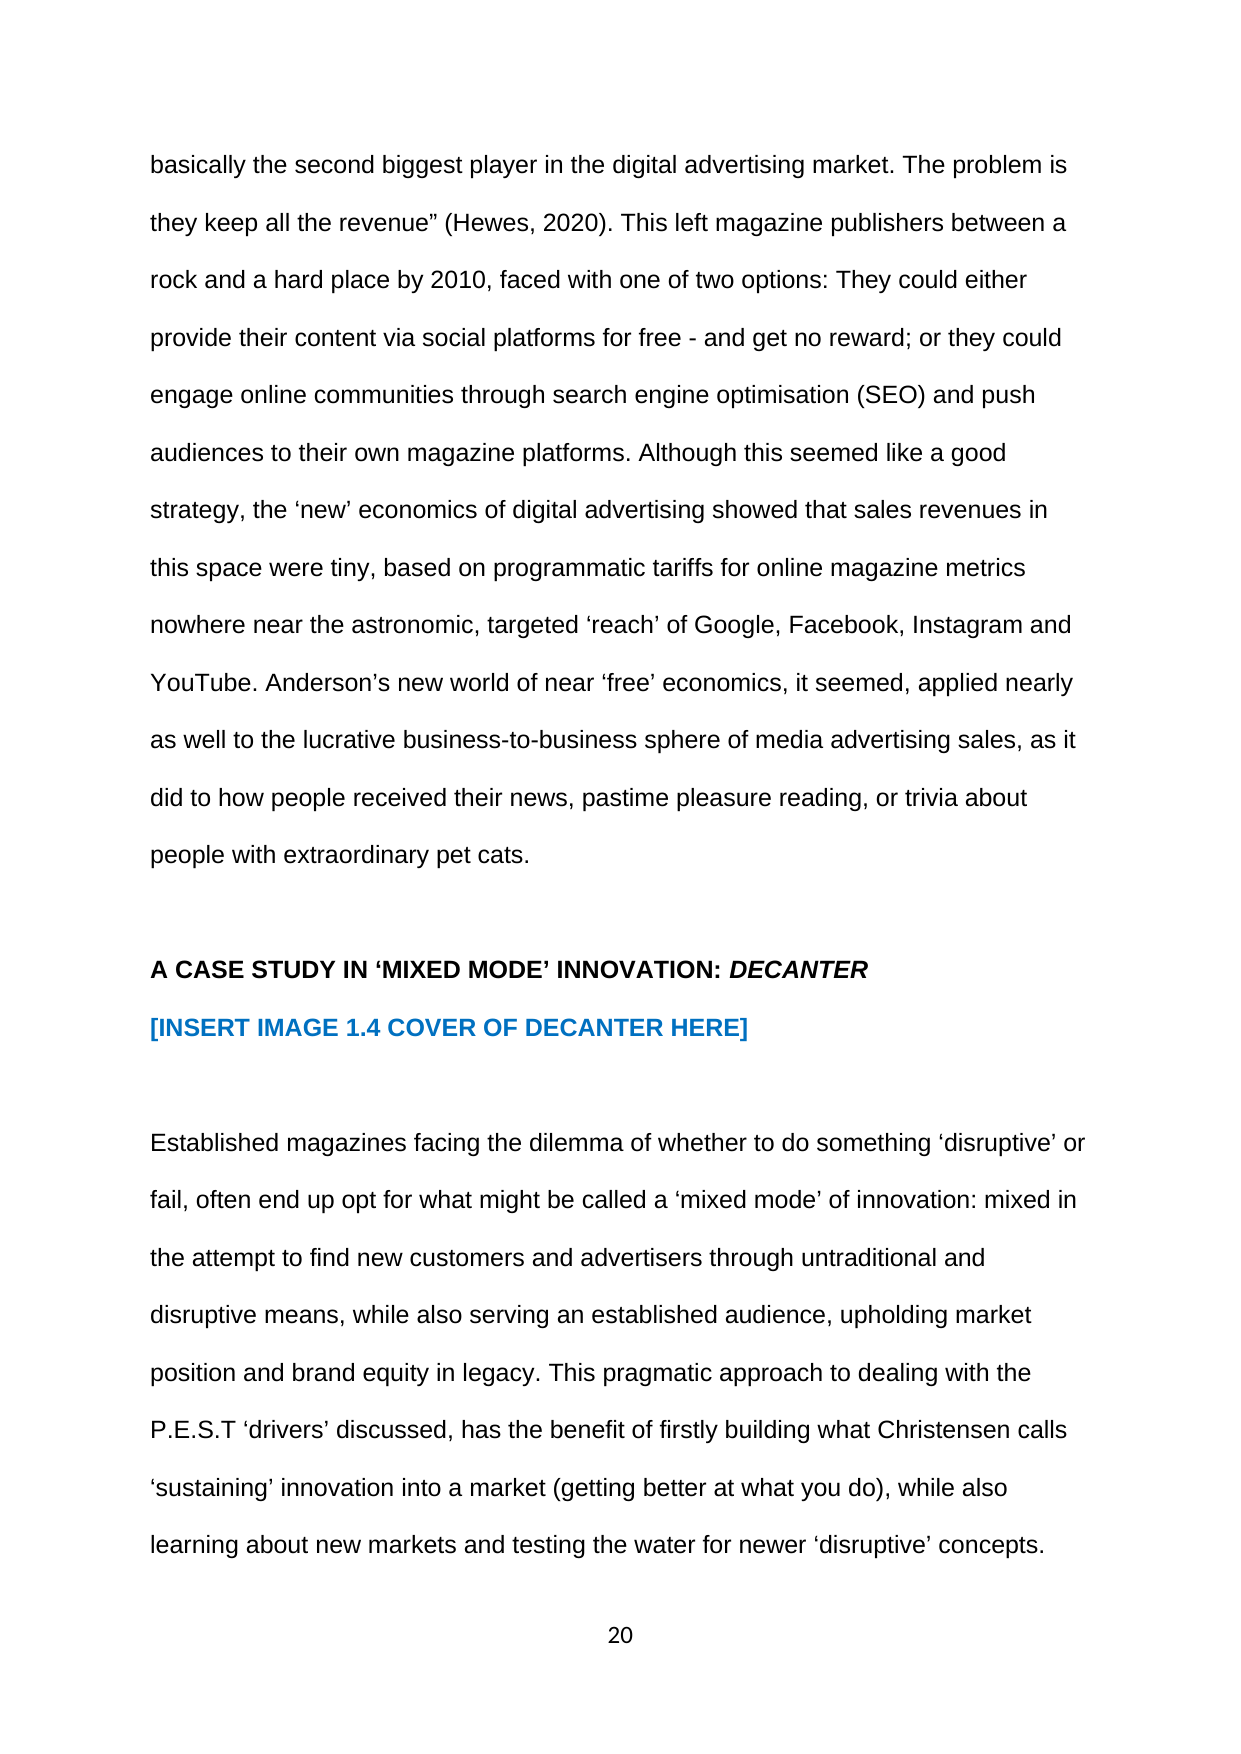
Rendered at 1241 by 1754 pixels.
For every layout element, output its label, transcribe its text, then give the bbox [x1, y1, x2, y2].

text [INSERT IMAGE 1.4 COVER OF DECANTER HERE] [150, 1012, 1090, 1041]
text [150, 150, 1090, 869]
text A CASE STUDY IN ‘MIXED MODE’ INNOVATION: DECANTER [150, 955, 1090, 984]
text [150, 1070, 1090, 1559]
